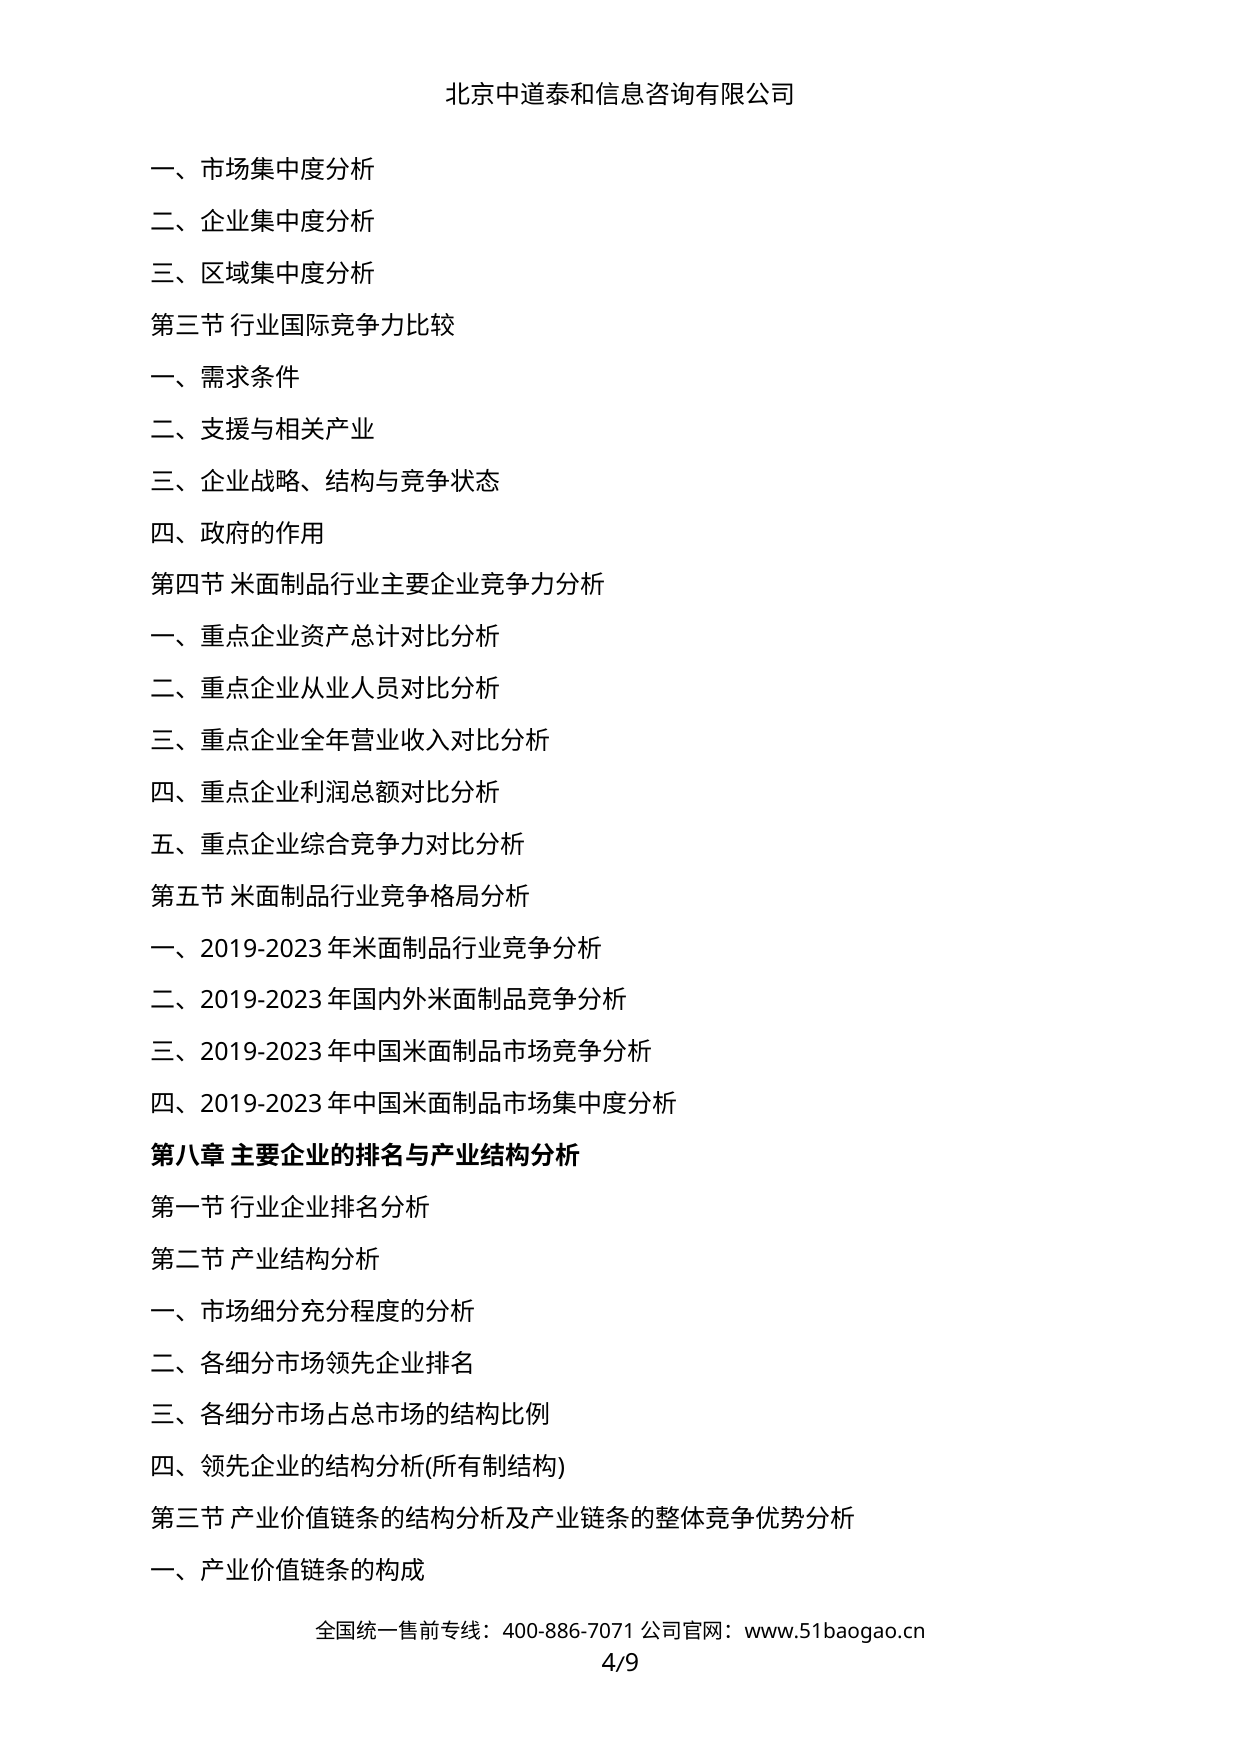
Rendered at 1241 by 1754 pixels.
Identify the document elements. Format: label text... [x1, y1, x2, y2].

text 一、重点企业资产总计对比分析 [150, 617, 1090, 653]
text 四、政府的作用 [150, 513, 1090, 549]
text 三、各细分市场占总市场的结构比例 [150, 1395, 1090, 1431]
text 三、区域集中度分析 [150, 254, 1090, 290]
text 二、2019-2023年国内外米面制品竞争分析 [150, 980, 1090, 1016]
text 第八章 主要企业的排名与产业结构分析 [150, 1136, 1090, 1172]
text 一、需求条件 [150, 357, 1090, 394]
text 三、重点企业全年营业收入对比分析 [150, 721, 1090, 757]
text 第四节 米面制品行业主要企业竞争力分析 [150, 565, 1090, 601]
text 一、市场细分充分程度的分析 [150, 1291, 1090, 1327]
text 第一节 行业企业排名分析 [150, 1187, 1090, 1224]
text 第三节 行业国际竞争力比较 [150, 306, 1090, 342]
text 第五节 米面制品行业竞争格局分析 [150, 876, 1090, 912]
text 二、重点企业从业人员对比分析 [150, 669, 1090, 705]
text 第三节 产业价值链条的结构分析及产业链条的整体竞争优势分析 [150, 1499, 1090, 1535]
text 二、企业集中度分析 [150, 202, 1090, 238]
text 二、支援与相关产业 [150, 409, 1090, 446]
text 四、重点企业利润总额对比分析 [150, 772, 1090, 809]
text 第二节 产业结构分析 [150, 1239, 1090, 1276]
text 一、2019-2023年米面制品行业竞争分析 [150, 928, 1090, 964]
text 一、市场集中度分析 [150, 150, 1090, 186]
text 四、2019-2023年中国米面制品市场集中度分析 [150, 1084, 1090, 1120]
text 三、2019-2023年中国米面制品市场竞争分析 [150, 1032, 1090, 1068]
text 二、各细分市场领先企业排名 [150, 1343, 1090, 1379]
text 三、企业战略、结构与竞争状态 [150, 461, 1090, 497]
text 一、产业价值链条的构成 [150, 1551, 1090, 1587]
text 四、领先企业的结构分析(所有制结构) [150, 1447, 1090, 1483]
text 五、重点企业综合竞争力对比分析 [150, 824, 1090, 861]
